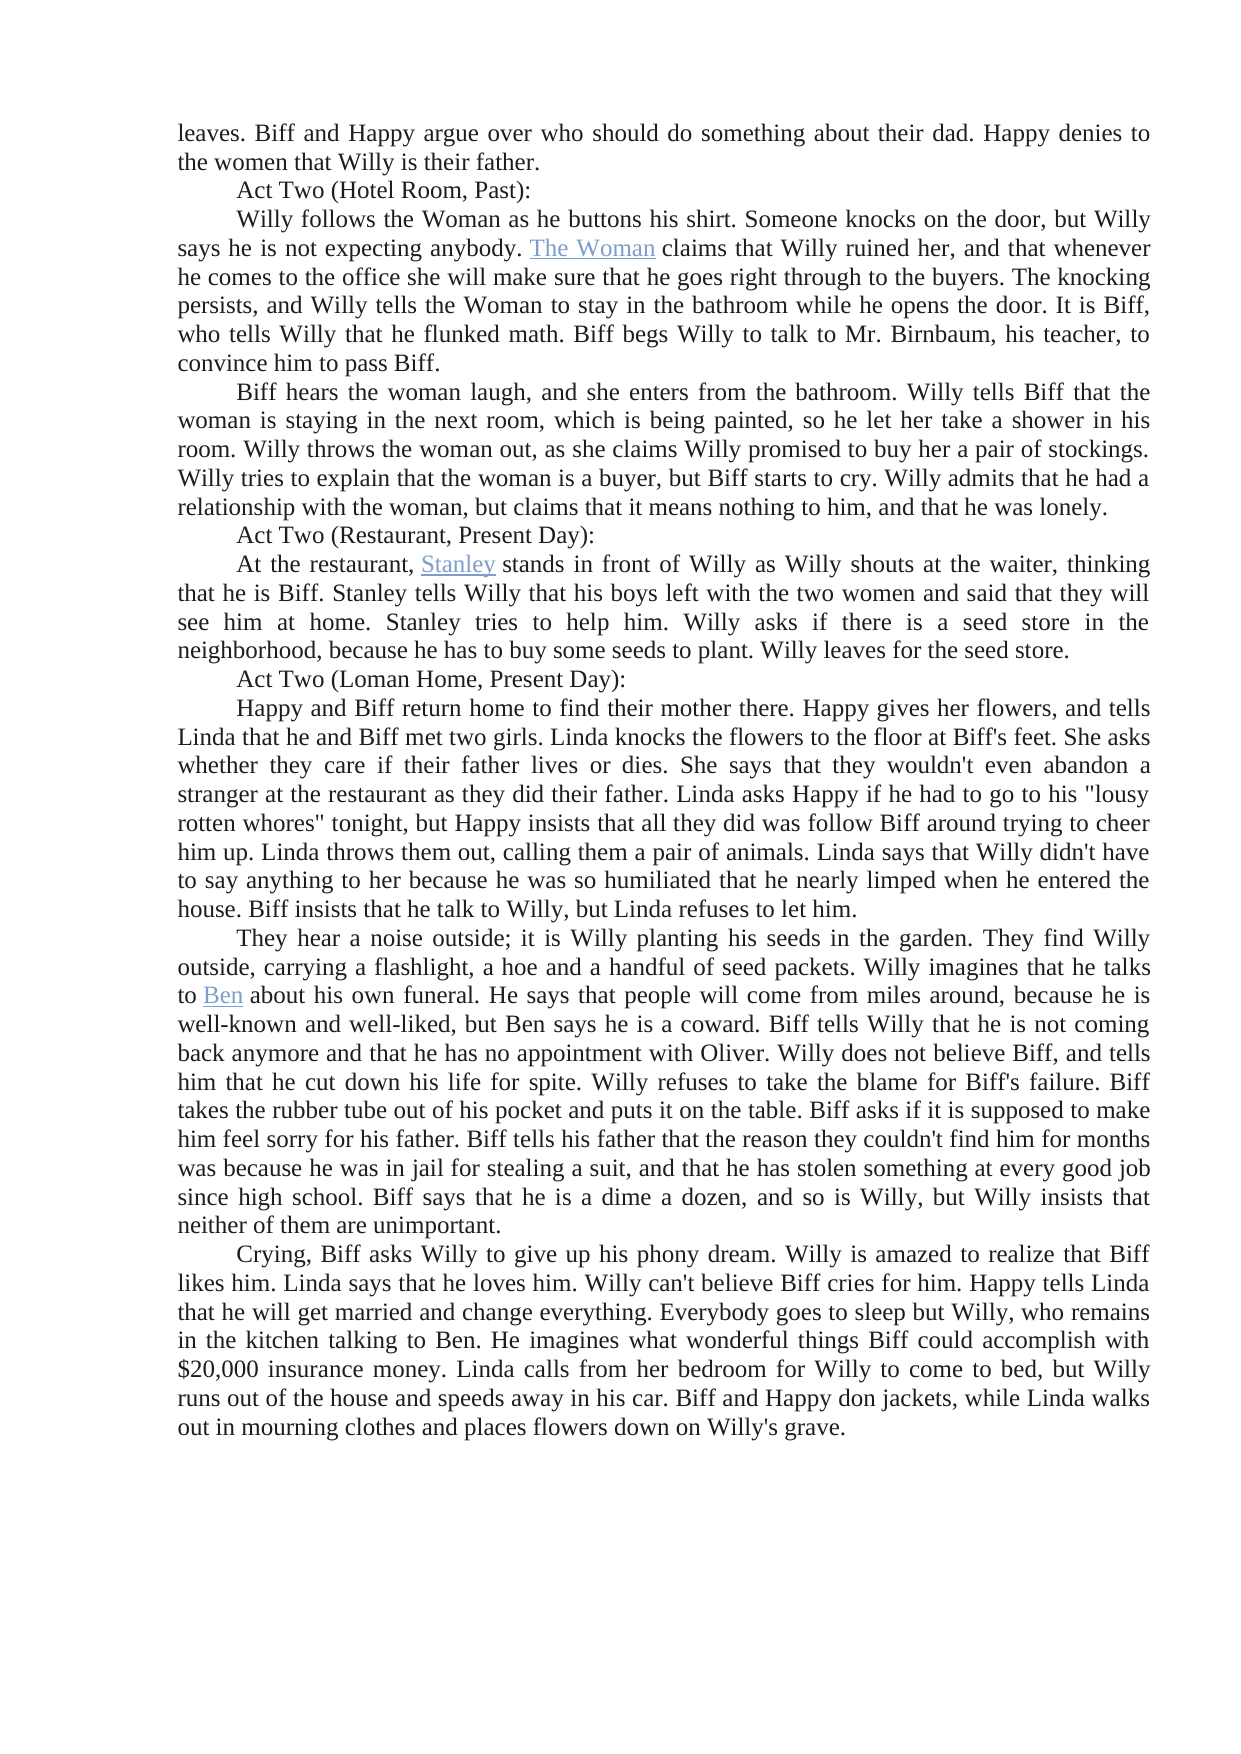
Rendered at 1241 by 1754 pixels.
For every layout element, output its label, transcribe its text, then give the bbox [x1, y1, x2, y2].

text Act Two (Restaurant, Present Day): [177, 521, 1152, 549]
text Act Two (Hotel Room, Past): [177, 176, 1152, 204]
text Biff hears the woman laugh, and she enters from the bathroom. Willy tells Biff that the woman is staying in the next room, which is being painted, so he let her take a shower in his room. Willy throws the woman out, as she claims Willy promised to buy her a pair of stockings. Willy tries to explain that the woman is a buyer, but Biff starts to cry. Willy admits that he had a relationship with the woman, but claims that it means nothing to him, and that he was lonely. [177, 377, 1152, 521]
text Act Two (Loman Home, Present Day): [177, 664, 1152, 693]
text At the restaurant, Stanley stands in front of Willy as Willy shouts at the waiter, thinking that he is Biff. Stanley tells Willy that his boys left with the two women and said that they will see him at home. Stanley tries to help him. Willy asks if there is a seed store in the neighborhood, because he has to buy some seeds to plant. Willy leaves for the seed store. [177, 549, 1152, 664]
text They hear a noise outside; it is Willy planting his seeds in the garden. They find Willy outside, carrying a flashlight, a hoe and a handful of seed packets. Willy imagines that he talks to Ben about his own funeral. He says that people will come from miles around, because he is well-known and well-liked, but Ben says he is a coward. Biff tells Willy that he is not coming back anymore and that he has no appointment with Oliver. Willy does not believe Biff, and tells him that he cut down his life for spite. Willy refuses to take the blame for Biff's failure. Biff takes the rubber tube out of his pocket and puts it on the table. Biff asks if it is supposed to make him feel sorry for his father. Biff tells his father that the reason they couldn't find him for months was because he was in jail for stealing a suit, and that he has stolen something at every good job since high school. Biff says that he is a dime a dozen, and so is Willy, but Willy insists that neither of them are unimportant. [177, 923, 1152, 1239]
text Crying, Biff asks Willy to give up his phony dream. Willy is amazed to realize that Biff likes him. Linda says that he loves him. Willy can't believe Biff cries for him. Happy tells Linda that he will get married and change everything. Everybody goes to sleep but Willy, who remains in the kitchen talking to Ben. He imagines what wonderful things Biff could accomplish with $20,000 insurance money. Linda calls from her bedroom for Willy to come to bed, but Willy runs out of the house and speeds away in his car. Biff and Happy don jackets, while Linda walks out in mourning clothes and places flowers down on Willy's grave. [177, 1239, 1152, 1441]
text Willy follows the Woman as he buttons his shirt. Someone knocks on the door, but Willy says he is not expecting anybody. The Woman claims that Willy ruined her, and that whenever he comes to the office she will make sure that he goes right through to the buyers. The knocking persists, and Willy tells the Woman to stay in the bathroom while he opens the door. It is Biff, who tells Willy that he flunked math. Biff begs Willy to talk to Mr. Birnbaum, his teacher, to convince him to pass Biff. [177, 204, 1152, 377]
text Happy and Biff return home to find their mother there. Happy gives her flowers, and tells Linda that he and Biff met two girls. Linda knocks the flowers to the floor at Biff's feet. She asks whether they care if their father lives or dies. She says that they wouldn't even abandon a stranger at the restaurant as they did their father. Linda asks Happy if he had to go to his "lousy rotten whores" tonight, but Happy insists that all they did was follow Biff around trying to cheer him up. Linda throws them out, calling them a pair of animals. Linda says that Willy didn't have to say anything to her because he was so humiliated that he nearly limped when he entered the house. Biff insists that he talk to Willy, but Linda refuses to let him. [177, 693, 1152, 923]
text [177, 118, 1152, 176]
